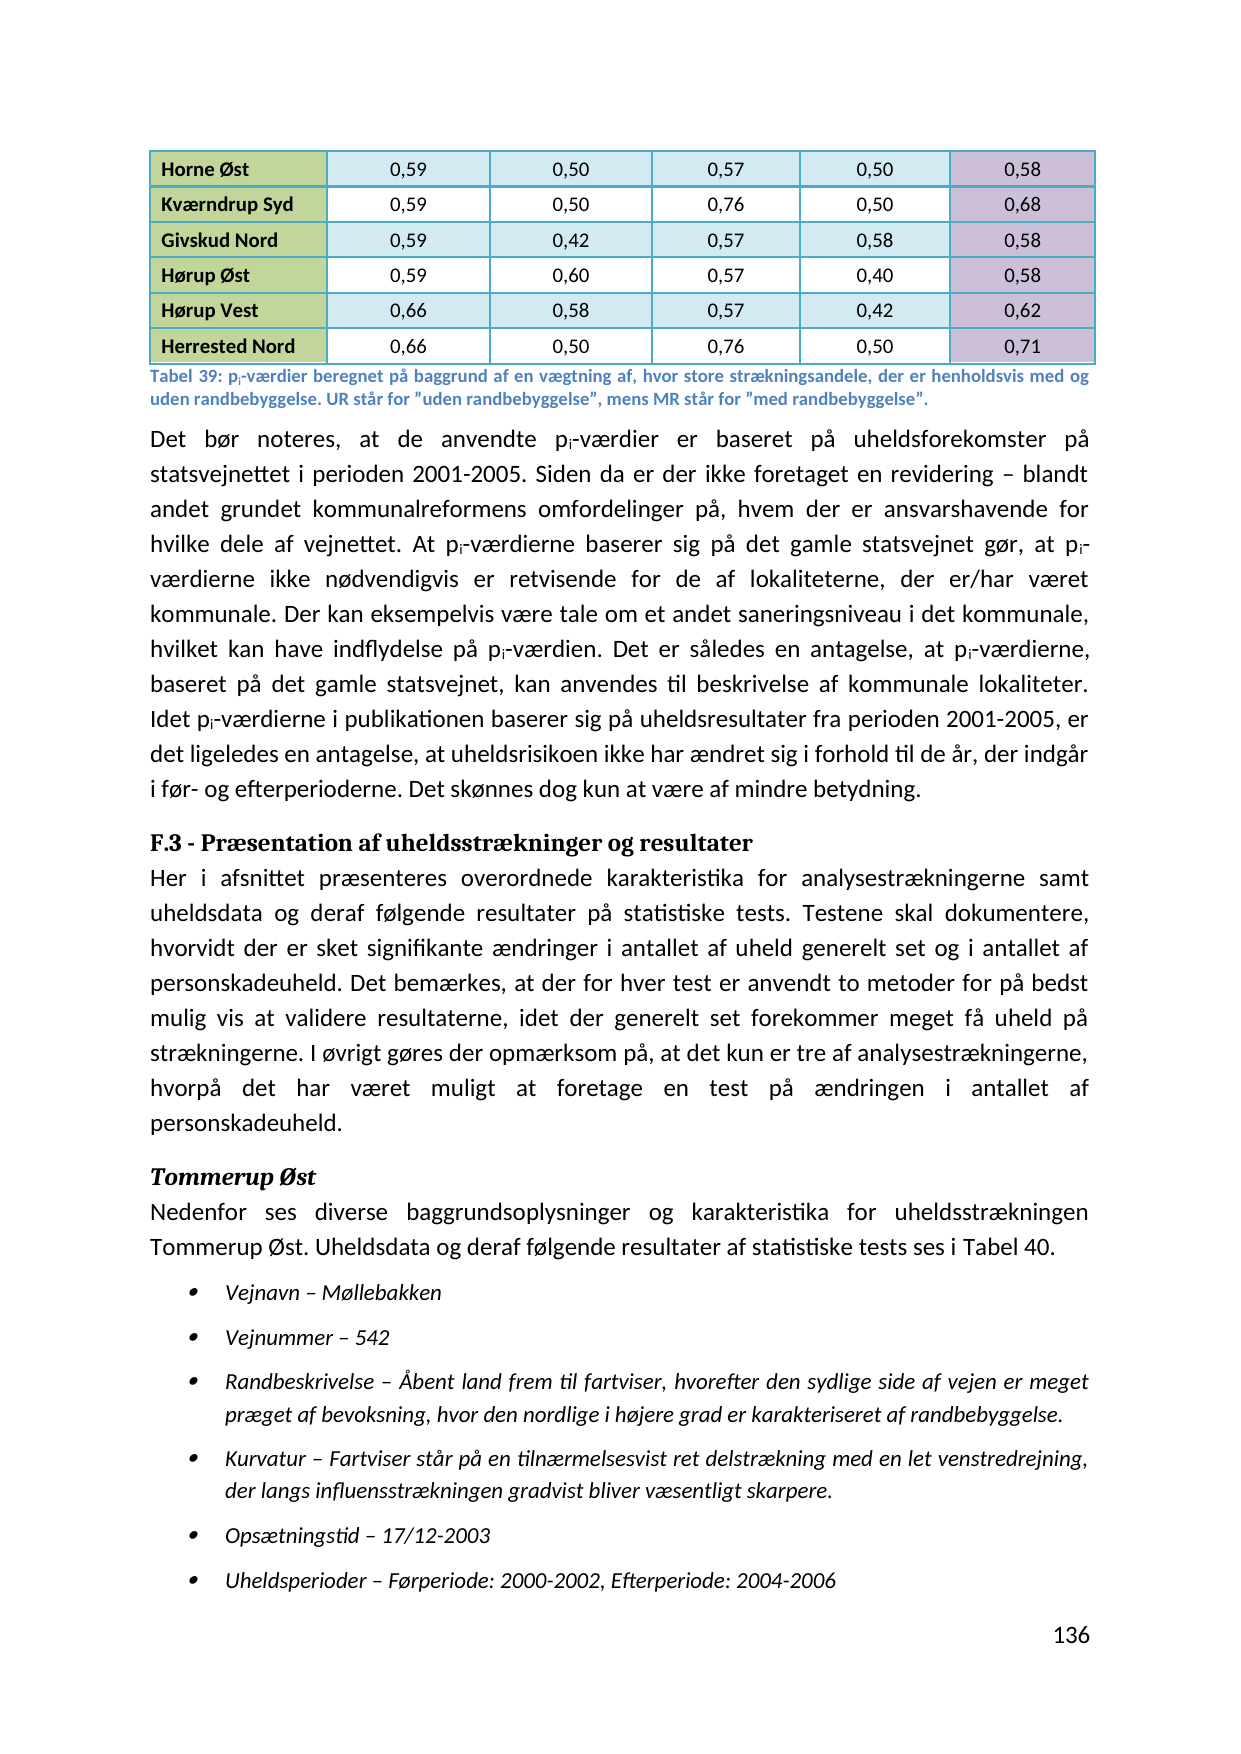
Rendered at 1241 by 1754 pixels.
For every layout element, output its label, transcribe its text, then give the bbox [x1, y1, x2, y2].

table_cell 0,58 [801, 223, 949, 256]
table_cell 0,50 [491, 152, 651, 185]
table_cell Hørup Vest [151, 294, 326, 327]
table_cell 0,59 [328, 258, 489, 292]
table_cell 0,59 [328, 223, 489, 256]
table_cell 0,58 [951, 223, 1094, 256]
table_cell 0,59 [328, 188, 489, 221]
subtitle F.3 - Præsentation af uheldsstrækninger og resultater [150, 829, 1090, 857]
table_cell 0,76 [653, 188, 799, 221]
table_cell Hørup Øst [151, 258, 326, 292]
list Kurvatur – Fartviser står på en tilnærmelsesvist ret delstrækning med en let venstredrejning, der langs influensstrækningen gradvist bliver væsentligt skarpere. [187, 1444, 1090, 1504]
table_cell 0,66 [328, 329, 489, 362]
table_cell 0,57 [653, 258, 799, 292]
table_cell 0,60 [491, 258, 651, 292]
table_cell Givskud Nord [151, 223, 326, 256]
list Randbeskrivelse – Åbent land frem til fartviser, hvorefter den sydlige side af vejen er meget præget af bevoksning, hvor den nordlige i højere grad er karakteriseret af randbebyggelse. [187, 1367, 1090, 1428]
text Her i afsnittet præsenteres overordnede karakteristika for analysestrækningerne samt uheldsdata og deraf følgende resultater på statistiske tests. Testene skal dokumentere, hvorvidt der er sket signifikante ændringer i antallet af uheld generelt set og i antallet af personskadeuheld. Det bemærkes, at der for hver test er anvendt to metoder for på bedst mulig vis at validere resultaterne, idet der generelt set forekommer meget få uheld på strækningerne. I øvrigt gøres der opmærksom på, at det kun er tre af analysestrækningerne, hvorpå det har været muligt at foretage en test på ændringen i antallet af personskadeuheld. [150, 862, 1090, 1137]
list Vejnavn – Møllebakken [187, 1278, 1090, 1306]
list Opsætningstid – 17/12-2003 [187, 1521, 1090, 1549]
table_cell 0,58 [491, 294, 651, 327]
list Vejnummer – 542 [187, 1323, 1090, 1351]
table_cell 0,57 [653, 223, 799, 256]
table_cell 0,57 [653, 294, 799, 327]
list Uheldsperioder – Førperiode: 2000-2002, Efterperiode: 2004-2006 [187, 1566, 1090, 1594]
table_cell 0,57 [653, 152, 799, 185]
table_cell 0,62 [951, 294, 1094, 327]
table_cell 0,66 [328, 294, 489, 327]
table_cell 0,42 [801, 294, 949, 327]
table_cell 0,50 [491, 329, 651, 362]
table_cell 0,59 [328, 152, 489, 185]
table_cell 0,58 [951, 152, 1094, 185]
table_cell 0,71 [951, 329, 1094, 362]
table_cell Horne Øst [151, 152, 326, 185]
table_cell 0,50 [801, 188, 949, 221]
table_cell 0,50 [801, 329, 949, 362]
text Det bør noteres, at de anvendte pi-værdier er baseret på uheldsforekomster på statsvejnettet i perioden 2001-2005. Siden da er der ikke foretaget en revidering – blandt andet grundet kommunalreformens omfordelinger på, hvem der er ansvarshavende for hvilke dele af vejnettet. At pi-værdierne baserer sig på det gamle statsvejnet gør, at pi-værdierne ikke nødvendigvis er retvisende for de af lokaliteterne, der er/har været kommunale. Der kan eksempelvis være tale om et andet saneringsniveau i det kommunale, hvilket kan have indflydelse på pi-værdien. Det er således en antagelse, at pi-værdierne, baseret på det gamle statsvejnet, kan anvendes til beskrivelse af kommunale lokaliteter. Idet pi-værdierne i publikationen baserer sig på uheldsresultater fra perioden 2001-2005, er det ligeledes en antagelse, at uheldsrisikoen ikke har ændret sig i forhold til de år, der indgår i før- og efterperioderne. Det skønnes dog kun at være af mindre betydning. [150, 423, 1090, 803]
table_cell 0,68 [951, 188, 1094, 221]
table_cell Kværndrup Syd [151, 188, 326, 221]
table_cell 0,58 [951, 258, 1094, 292]
table_cell 0,42 [491, 223, 651, 256]
table_cell 0,76 [653, 329, 799, 362]
table_cell 0,50 [491, 188, 651, 221]
table_cell 0,40 [801, 258, 949, 292]
table_cell 0,50 [801, 152, 949, 185]
table_cell Herrested Nord [151, 329, 326, 362]
subtitle Tommerup Øst [150, 1163, 1090, 1191]
